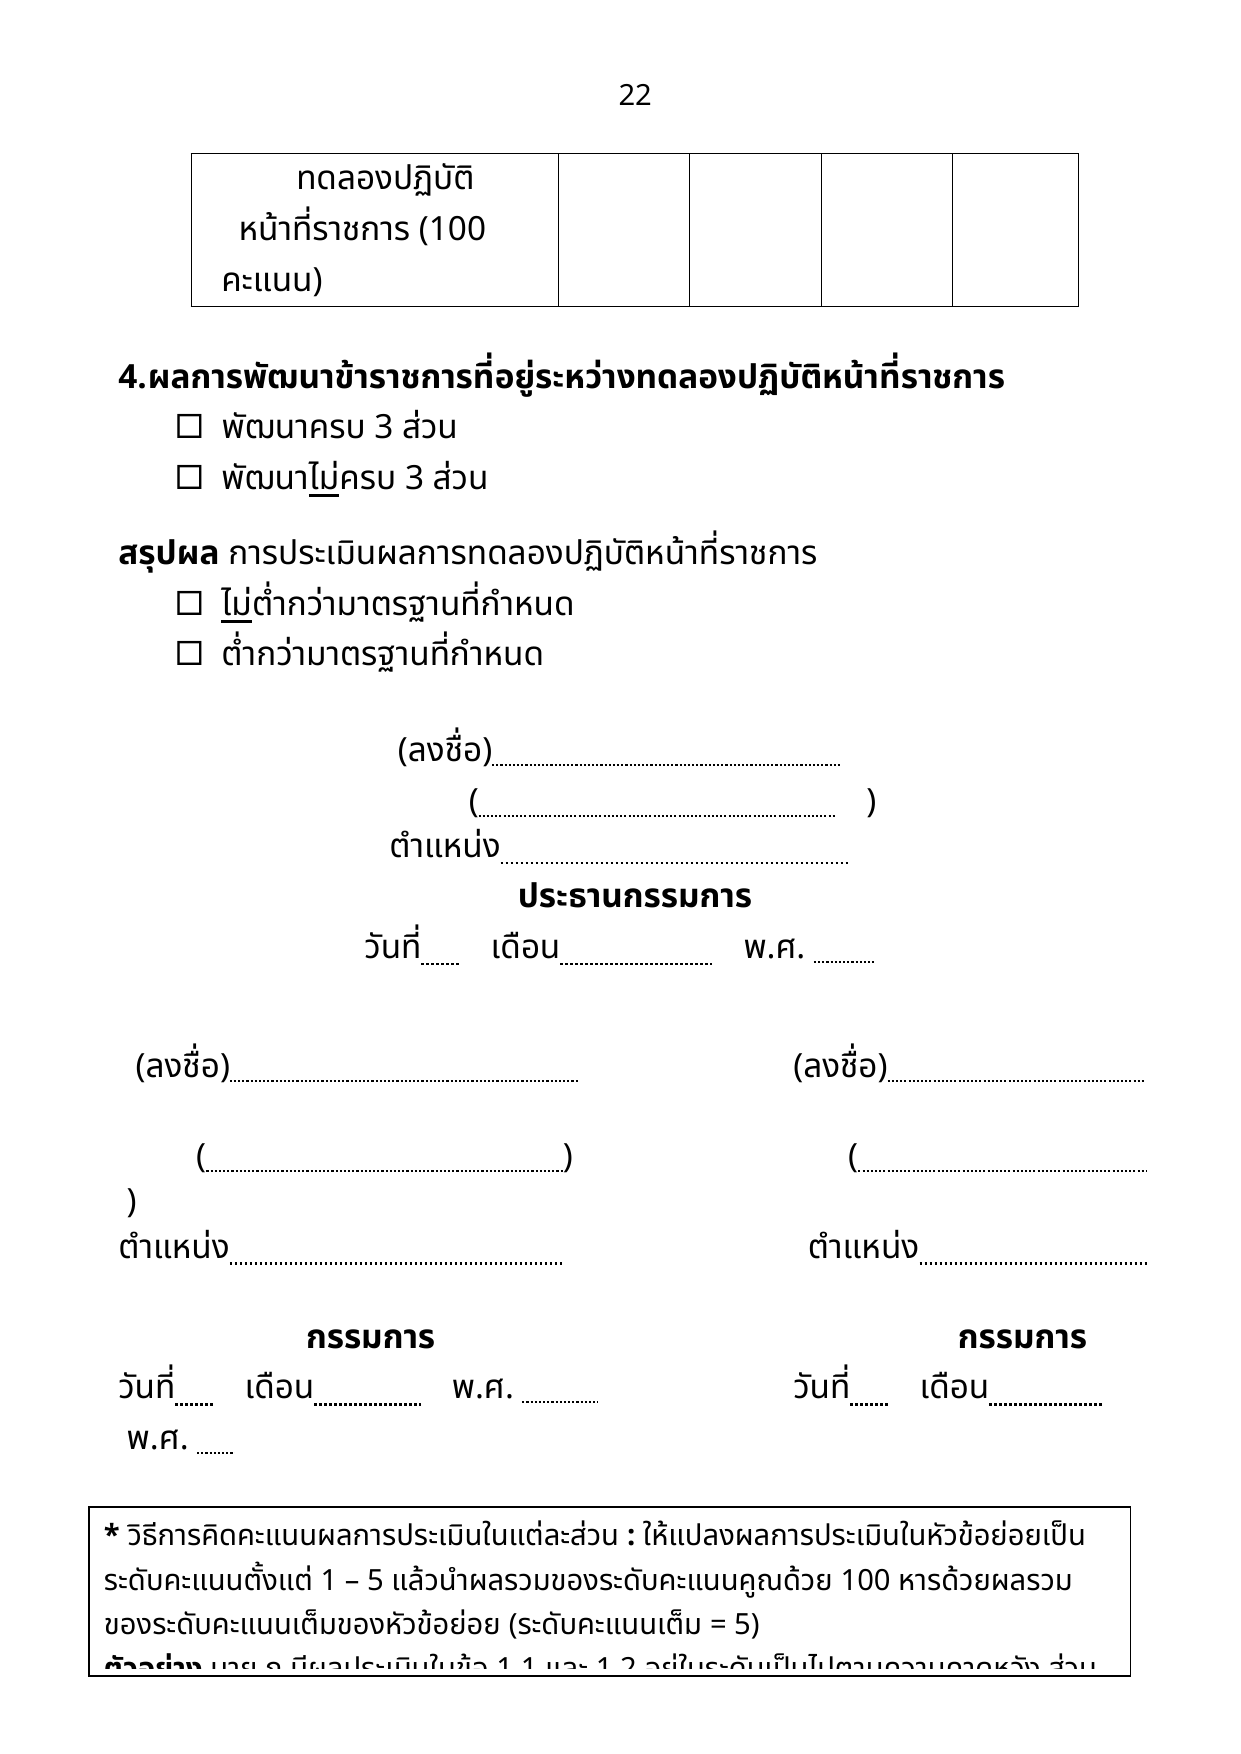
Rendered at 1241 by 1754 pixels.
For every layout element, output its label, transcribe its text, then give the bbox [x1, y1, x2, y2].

text พัฒนาครบ 3 ส่วน [118, 403, 1152, 454]
text ไม่ต่ำกว่ามาตรฐานที่กำหนด [118, 580, 1152, 630]
table_cell [559, 154, 689, 306]
list ผลการพัฒนาข้าราชการที่อยู่ระหว่างทดลองปฏิบัติหน้าที่ราชการ [118, 352, 1152, 403]
text ประธานกรรมการ [118, 872, 1152, 923]
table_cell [192, 154, 558, 306]
table_cell [822, 154, 952, 306]
text (ลงชื่อ) . (ลงชื่อ) . [118, 1042, 1152, 1132]
text กรรมการ กรรมการ [118, 1313, 1152, 1363]
text สรุปผล การประเมินผลการทดลองปฏิบัติหน้าที่ราชการ [118, 529, 1152, 580]
table_cell [953, 154, 1078, 306]
text ต่ำกว่ามาตรฐานที่กำหนด [118, 630, 1152, 681]
table_cell [690, 154, 821, 306]
text วันที่ .เดือน .พ.ศ. . [118, 923, 1152, 973]
text ( ) ( .) [118, 1132, 1152, 1223]
text ( .) [118, 777, 1152, 822]
text ตำแหน่ง . ตำแหน่ง . [118, 1223, 1152, 1313]
text วันที่ .เดือน .พ.ศ. . วันที่ .เดือน .พ.ศ. . [118, 1363, 1152, 1464]
text พัฒนาไม่ครบ 3 ส่วน [118, 454, 1152, 504]
text (ลงชื่อ) . [118, 726, 1152, 777]
text ตำแหน่ง . [118, 822, 1152, 872]
